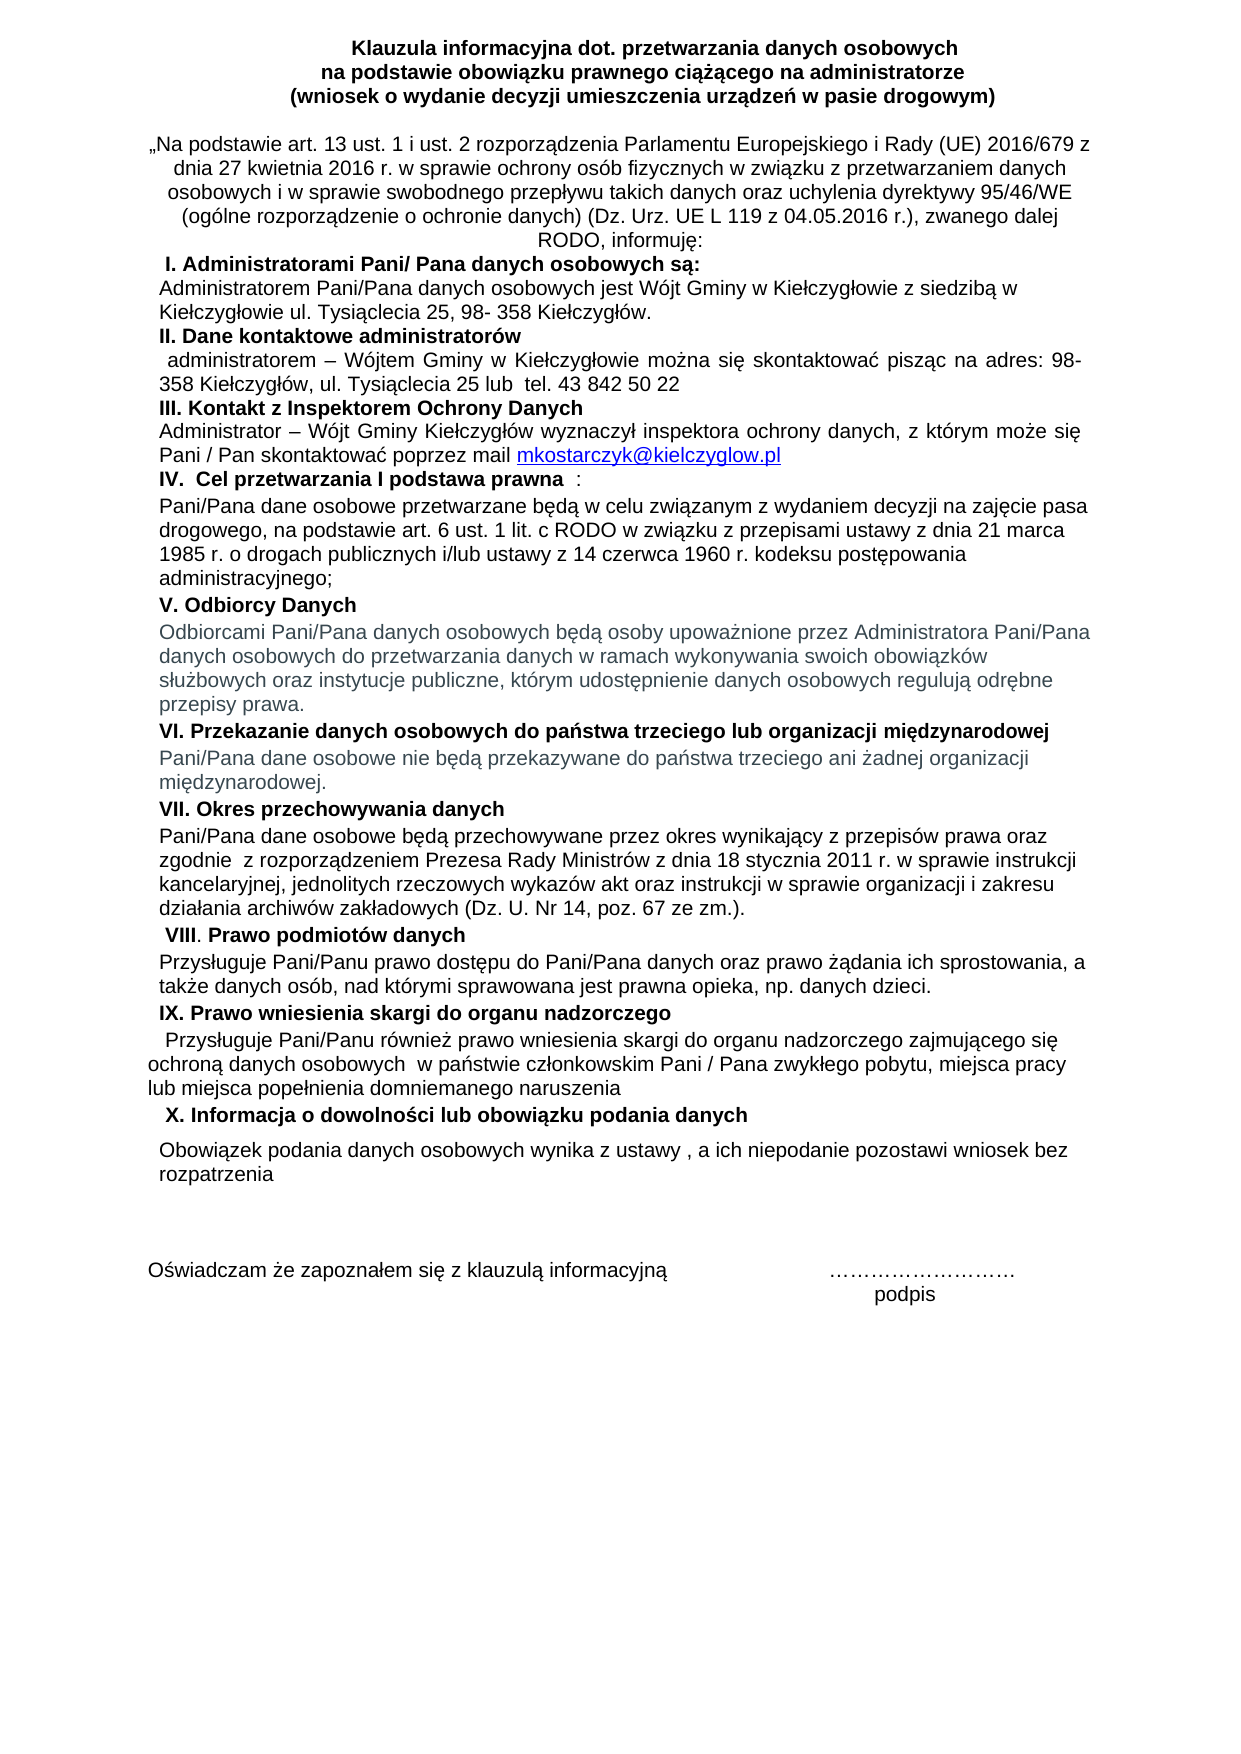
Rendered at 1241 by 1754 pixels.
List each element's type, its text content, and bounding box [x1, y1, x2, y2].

text podpis [148, 1282, 1092, 1306]
text VII. Okres przechowywania danych [159, 797, 1092, 821]
text Administratorem Pani/Pana danych osobowych jest Wójt Gminy w Kiełczygłowie z siedzibą w Kiełczygłowie ul. Tysiąclecia 25, 98- 358 Kiełczygłów. [159, 276, 1092, 323]
text administratorem – Wójtem Gminy w Kiełczygłowie można się skontaktować pisząc na adres: 98-358 Kiełczygłów, ul. Tysiąclecia 25 lub tel. 43 842 50 22 [159, 347, 1083, 395]
text Klauzula informacyjna dot. przetwarzania danych osobowych [217, 36, 1092, 60]
text Odbiorcami Pani/Pana danych osobowych będą osoby upoważnione przez Administratora Pani/Pana danych osobowych do przetwarzania danych w ramach wykonywania swoich obowiązków służbowych oraz instytucje publiczne, którym udostępnienie danych osobowych regulują odrębne przepisy prawa. [159, 620, 1092, 716]
text Pani/Pana dane osobowe nie będą przekazywane do państwa trzeciego ani żadnej organizacji międzynarodowej. [159, 746, 1092, 794]
text Administrator – Wójt Gminy Kiełczygłów wyznaczył inspektora ochrony danych, z którym może się Pani / Pan skontaktować poprzez mail mkostarczyk@kielczyglow.pl [159, 419, 1083, 467]
text Pani/Pana dane osobowe będą przechowywane przez okres wynikający z przepisów prawa oraz zgodnie z rozporządzeniem Prezesa Rady Ministrów z dnia 18 stycznia 2011 r. w sprawie instrukcji kancelaryjnej, jednolitych rzeczowych wykazów akt oraz instrukcji w sprawie organizacji i zakresu działania archiwów zakładowych (Dz. U. Nr 14, poz. 67 ze zm.). [159, 824, 1092, 920]
text IV. Cel przetwarzania I podstawa prawna : [159, 467, 1083, 491]
text I. Administratorami Pani/ Pana danych osobowych są: [148, 252, 1092, 276]
text III. Kontakt z Inspektorem Ochrony Danych [159, 395, 1083, 419]
text Pani/Pana dane osobowe przetwarzane będą w celu związanym z wydaniem decyzji na zajęcie pasa drogowego, na podstawie art. 6 ust. 1 lit. c RODO w związku z przepisami ustawy z dnia 21 marca 1985 r. o drogach publicznych i/lub ustawy z 14 czerwca 1960 r. kodeksu postępowania administracyjnego; [159, 494, 1092, 590]
text II. Dane kontaktowe administratorów [159, 323, 1083, 347]
text Przysługuje Pani/Panu prawo dostępu do Pani/Pana danych oraz prawo żądania ich sprostowania, a także danych osób, nad którymi sprawowana jest prawna opieka, np. danych dzieci. [159, 950, 1092, 998]
text X. Informacja o dowolności lub obowiązku podania danych [148, 1102, 1092, 1126]
text Oświadczam że zapoznałem się z klauzulą informacyjną ……………………… [148, 1258, 1092, 1282]
text (wniosek o wydanie decyzji umieszczenia urządzeń w pasie drogowym) [193, 84, 1092, 108]
text „Na podstawie art. 13 ust. 1 i ust. 2 rozporządzenia Parlamentu Europejskiego i Rady (UE) 2016/679 z dnia 27 kwietnia 2016 r. w sprawie ochrony osób fizycznych w związku z przetwarzaniem danych osobowych i w sprawie swobodnego przepływu takich danych oraz uchylenia dyrektywy 95/46/WE (ogólne rozporządzenie o ochronie danych) (Dz. Urz. UE L 119 z 04.05.2016 r.), zwanego dalej RODO, informuję: [148, 132, 1092, 252]
text VIII. Prawo podmiotów danych [148, 923, 1092, 947]
text Obowiązek podania danych osobowych wynika z ustawy , a ich niepodanie pozostawi wniosek bez rozpatrzenia [159, 1138, 1092, 1186]
text VI. Przekazanie danych osobowych do państwa trzeciego lub organizacji międzynarodowej [159, 719, 1092, 743]
text V. Odbiorcy Danych [159, 593, 1092, 617]
text Przysługuje Pani/Panu również prawo wniesienia skargi do organu nadzorczego zajmującego się ochroną danych osobowych w państwie członkowskim Pani / Pana zwykłego pobytu, miejsca pracy lub miejsca popełnienia domniemanego naruszenia [148, 1028, 1092, 1099]
text IX. Prawo wniesienia skargi do organu nadzorczego [159, 1001, 1092, 1024]
text na podstawie obowiązku prawnego ciążącego na administratorze [193, 60, 1092, 84]
